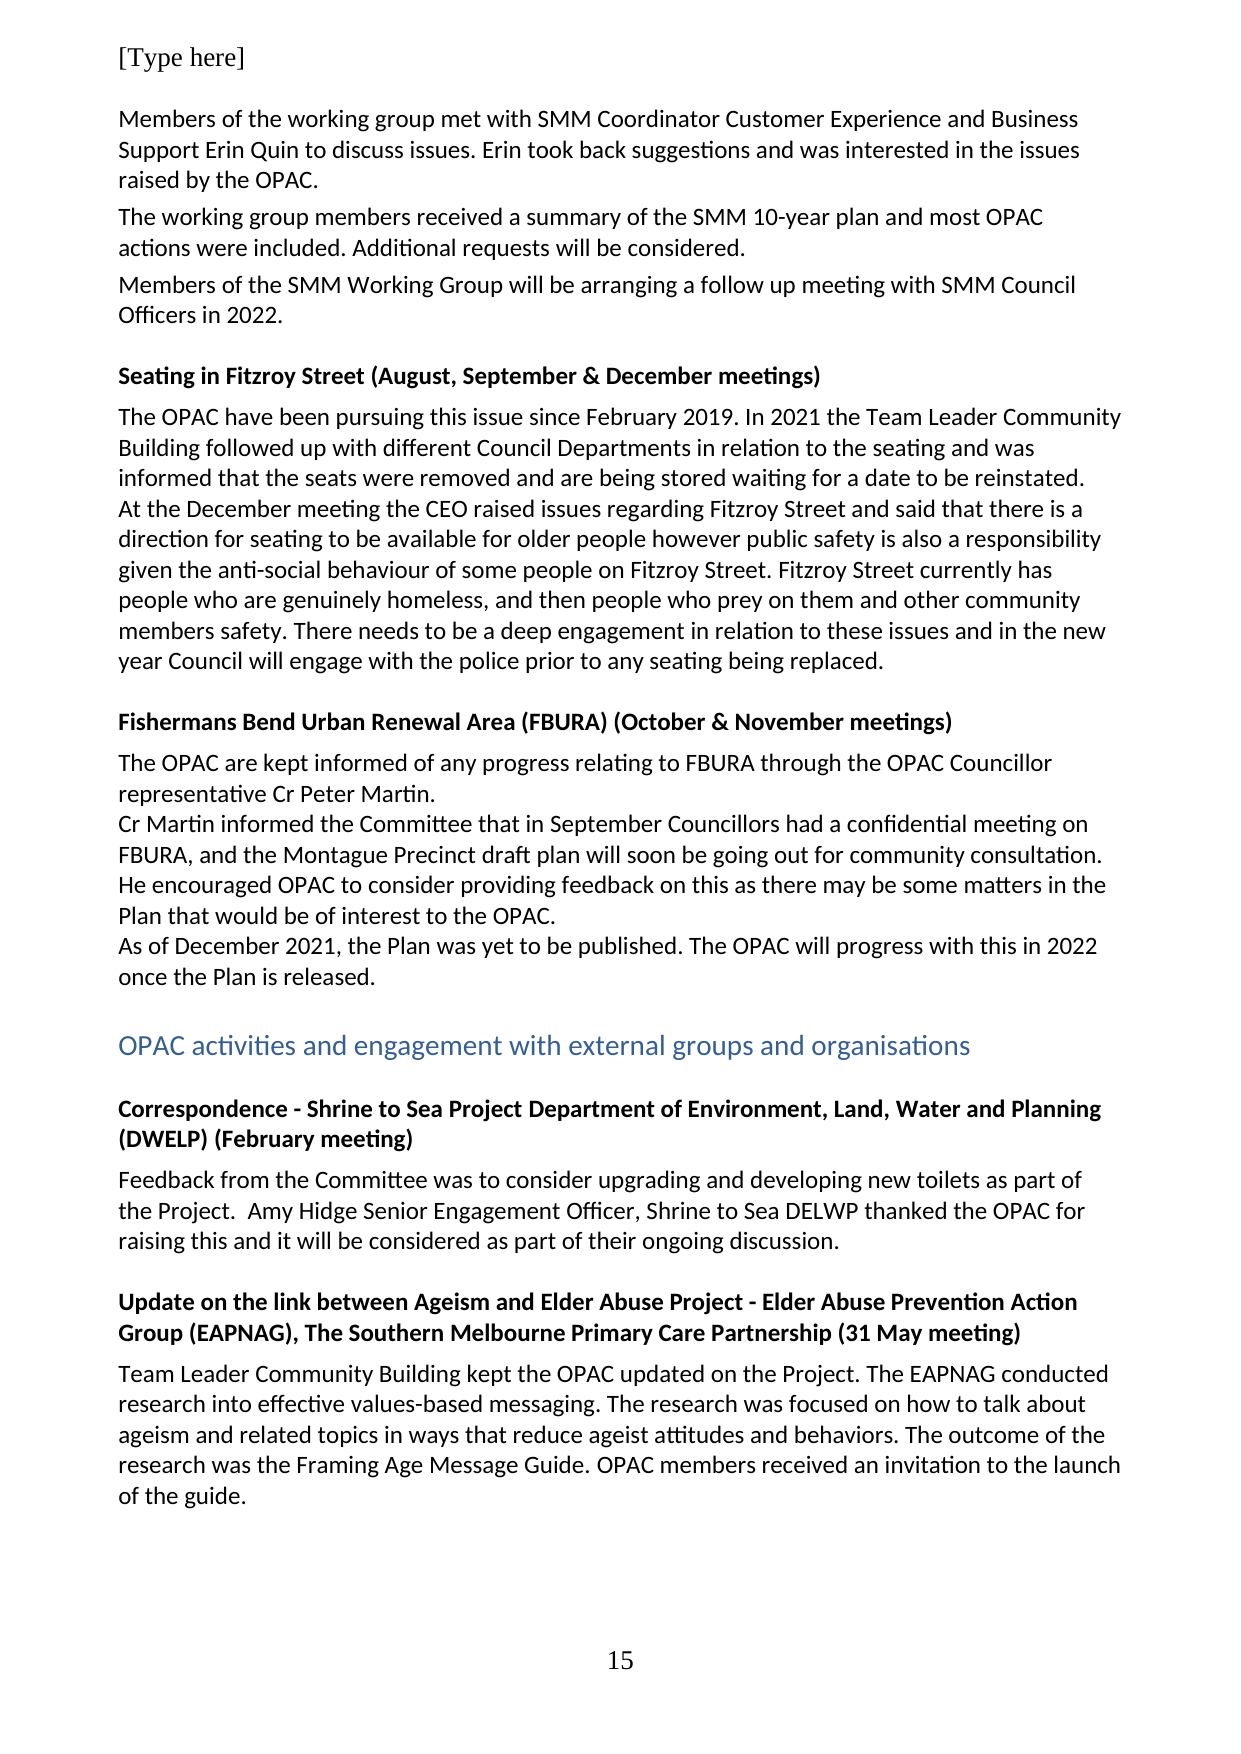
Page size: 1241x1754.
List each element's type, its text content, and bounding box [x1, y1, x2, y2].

text The working group members received a summary of the SMM 10-year plan and most OPAC actions were included. Additional requests will be considered. [118, 201, 1122, 262]
text Update on the link between Ageism and Elder Abuse Project - Elder Abuse Prevention Action Group (EAPNAG), The Southern Melbourne Primary Care Partnership (31 May meeting) [118, 1287, 1122, 1348]
text Members of the working group met with SMM Coordinator Customer Experience and Business Support Erin Quin to discuss issues. Erin took back suggestions and was interested in the issues raised by the OPAC. [118, 104, 1122, 195]
text Cr Martin informed the Committee that in September Councillors had a confidential meeting on FBURA, and the Montague Precinct draft plan will soon be going out for community consultation. He encouraged OPAC to consider providing feedback on this as there may be some matters in the Plan that would be of interest to the OPAC. [118, 808, 1122, 931]
text The OPAC have been pursuing this issue since February 2019. In 2021 the Team Leader Community Building followed up with different Council Departments in relation to the seating and was informed that the seats were removed and are being stored waiting for a date to be reinstated. [118, 401, 1122, 493]
text Feedback from the Committee was to consider upgrading and developing new toilets as part of the Project. Amy Hidge Senior Engagement Officer, Shrine to Sea DELWP thanked the OPAC for raising this and it will be considered as part of their ongoing discussion. [118, 1164, 1122, 1256]
text At the December meeting the CEO raised issues regarding Fitzroy Street and said that there is a direction for seating to be available for older people however public safety is also a responsibility given the anti-social behaviour of some people on Fitzroy Street. Fitzroy Street currently has people who are genuinely homeless, and then people who prey on them and other community members safety. There needs to be a deep engagement in relation to these issues and in the new year Council will engage with the police prior to any seating being replaced. [118, 493, 1122, 676]
text Members of the SMM Working Group will be arranging a follow up meeting with SMM Council Officers in 2022. [118, 269, 1122, 330]
text The OPAC are kept informed of any progress relating to FBURA through the OPAC Councillor representative Cr Peter Martin. [118, 747, 1122, 808]
text Fishermans Bend Urban Renewal Area (FBURA) (October & November meetings) [118, 706, 1122, 737]
text Correspondence - Shrine to Sea Project Department of Environment, Land, Water and Planning (DWELP) (February meeting) [118, 1093, 1122, 1154]
text Seating in Fitzroy Street (August, September & December meetings) [118, 360, 1122, 391]
subtitle OPAC activities and engagement with external groups and organisations [118, 1027, 1122, 1062]
text Team Leader Community Building kept the OPAC updated on the Project. The EAPNAG conducted research into effective values-based messaging. The research was focused on how to talk about ageism and related topics in ways that reduce ageist attitudes and behaviors. The outcome of the research was the Framing Age Message Guide. OPAC members received an invitation to the launch of the guide. [118, 1358, 1122, 1511]
text As of December 2021, the Plan was yet to be published. The OPAC will progress with this in 2022 once the Plan is released. [118, 931, 1122, 992]
